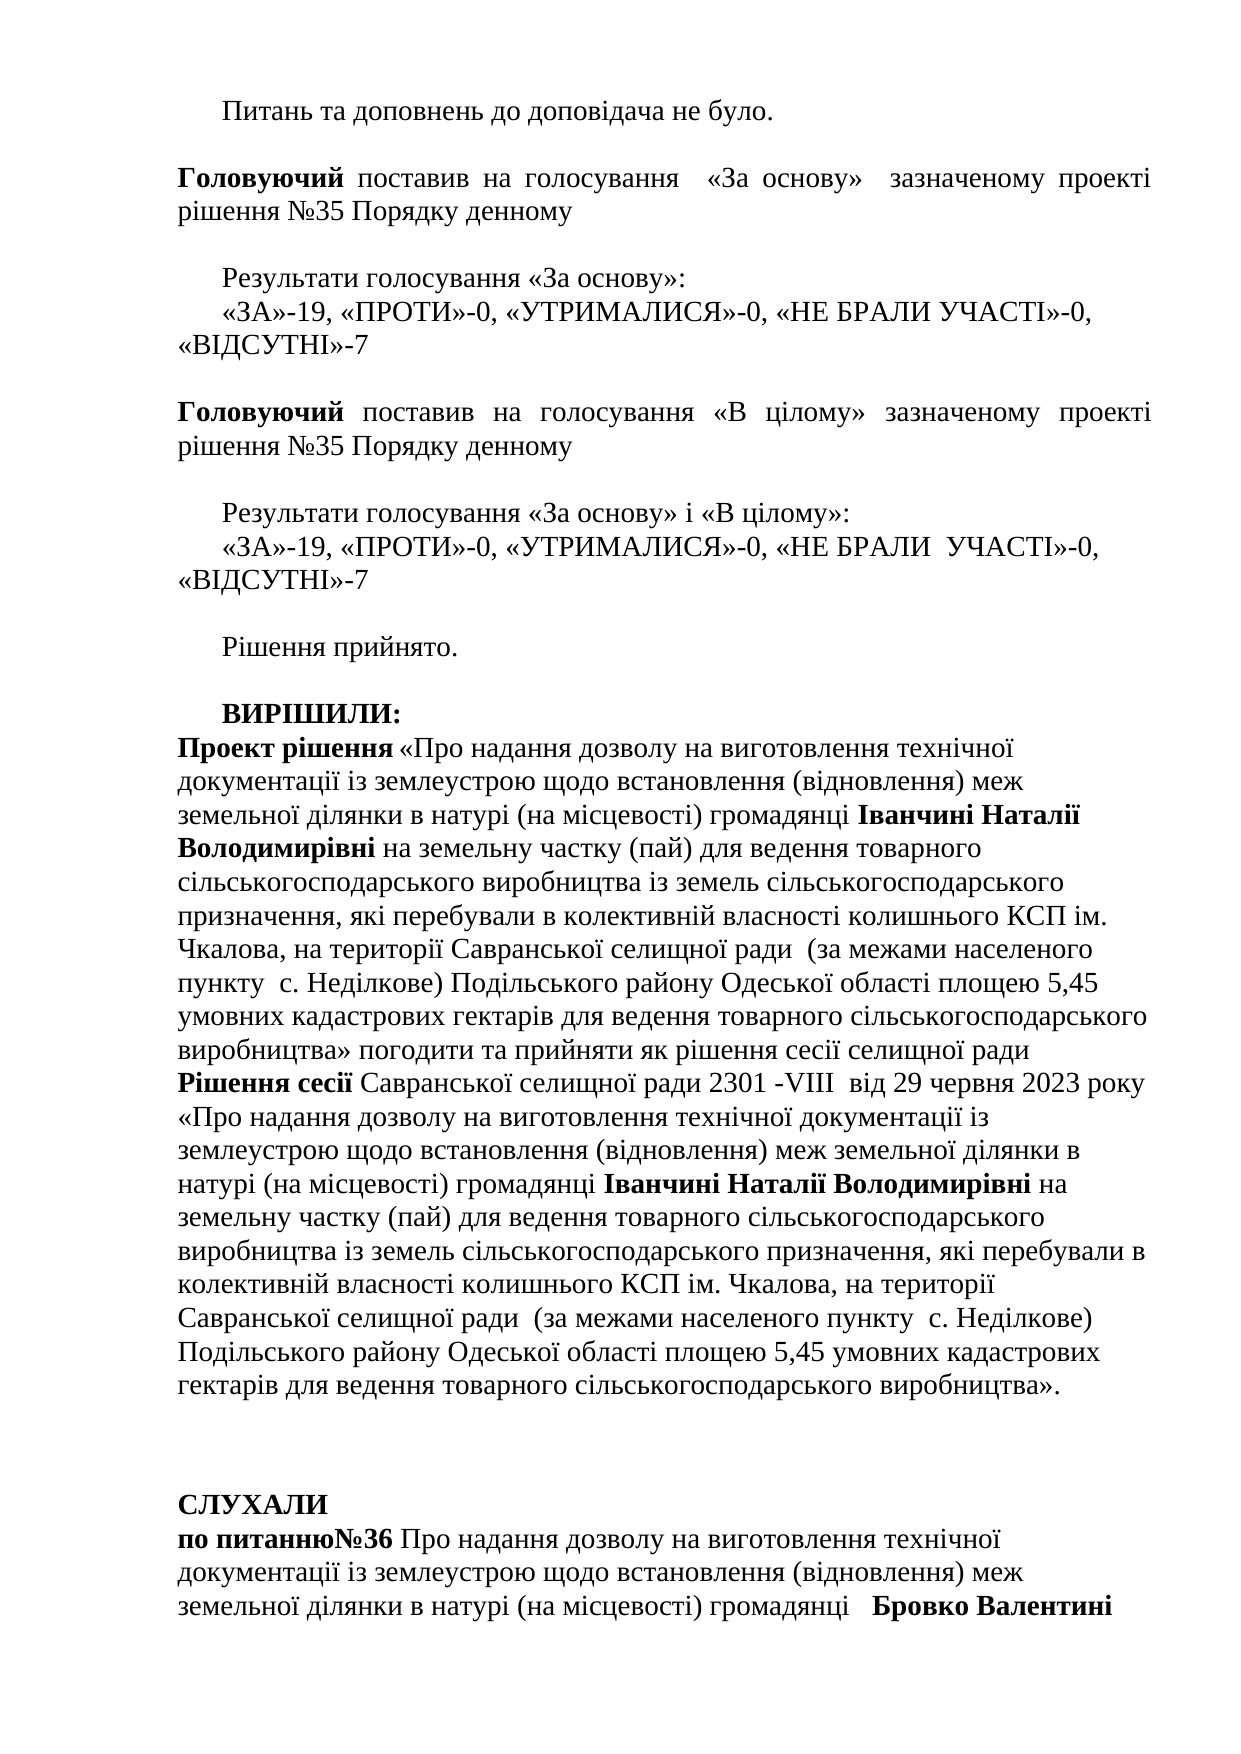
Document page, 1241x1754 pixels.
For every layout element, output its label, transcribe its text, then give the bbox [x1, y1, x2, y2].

text по питанню№36 Про надання дозволу на виготовлення технічної [177, 1521, 1152, 1554]
text ВИРІШИЛИ: [177, 696, 1152, 730]
text Результати голосування «За основу» і «В цілому»: [177, 495, 1152, 529]
text СЛУХАЛИ [177, 1487, 1152, 1521]
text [177, 1554, 1152, 1621]
text Питань та доповнень до доповідача не було. [177, 93, 1152, 126]
text Головуючий поставив на голосування «За основу» зазначеному проекті рішення №35 Порядку денному [177, 160, 1152, 227]
text Результати голосування «За основу»: [177, 260, 1152, 294]
text Рішення прийнято. [177, 629, 1152, 663]
text «ЗА»-19, «ПРОТИ»-0, «УТРИМАЛИСЯ»-0, «НЕ БРАЛИ УЧАСТІ»-0, «ВІДСУТНІ»-7 [177, 529, 1152, 596]
text Рішення сесії Савранської селищної ради 2301 -VIII від 29 червня 2023 року [177, 1065, 1152, 1099]
text Головуючий поставив на голосування «В цілому» зазначеному проекті рішення №35 Порядку денному [177, 394, 1152, 462]
text «ЗА»-19, «ПРОТИ»-0, «УТРИМАЛИСЯ»-0, «НЕ БРАЛИ УЧАСТІ»-0, «ВІДСУТНІ»-7 [177, 294, 1152, 361]
text Проект рішення «Про надання дозволу на виготовлення технічної документації із землеустрою щодо встановлення (відновлення) меж земельної ділянки в натурі (на місцевості) громадянці Іванчині Наталії Володимирівні на земельну частку (пай) для ведення товарного сільськогосподарського виробництва із земель сільськогосподарського призначення, які перебували в колективній власності колишнього КСП ім. Чкалова, на території Савранської селищної ради (за межами населеного пункту с. Неділкове) Подільського району Одеської області площею 5,45 умовних кадастрових гектарів для ведення товарного сільськогосподарського виробництва» погодити та прийняти як рішення сесії селищної ради [177, 730, 1152, 1065]
text «Про надання дозволу на виготовлення технічної документації із землеустрою щодо встановлення (відновлення) меж земельної ділянки в натурі (на місцевості) громадянці Іванчині Наталії Володимирівні на земельну частку (пай) для ведення товарного сільськогосподарського виробництва із земель сільськогосподарського призначення, які перебували в колективній власності колишнього КСП ім. Чкалова, на території Савранської селищної ради (за межами населеного пункту с. Неділкове) Подільського району Одеської області площею 5,45 умовних кадастрових гектарів для ведення товарного сільськогосподарського виробництва». [177, 1099, 1152, 1401]
